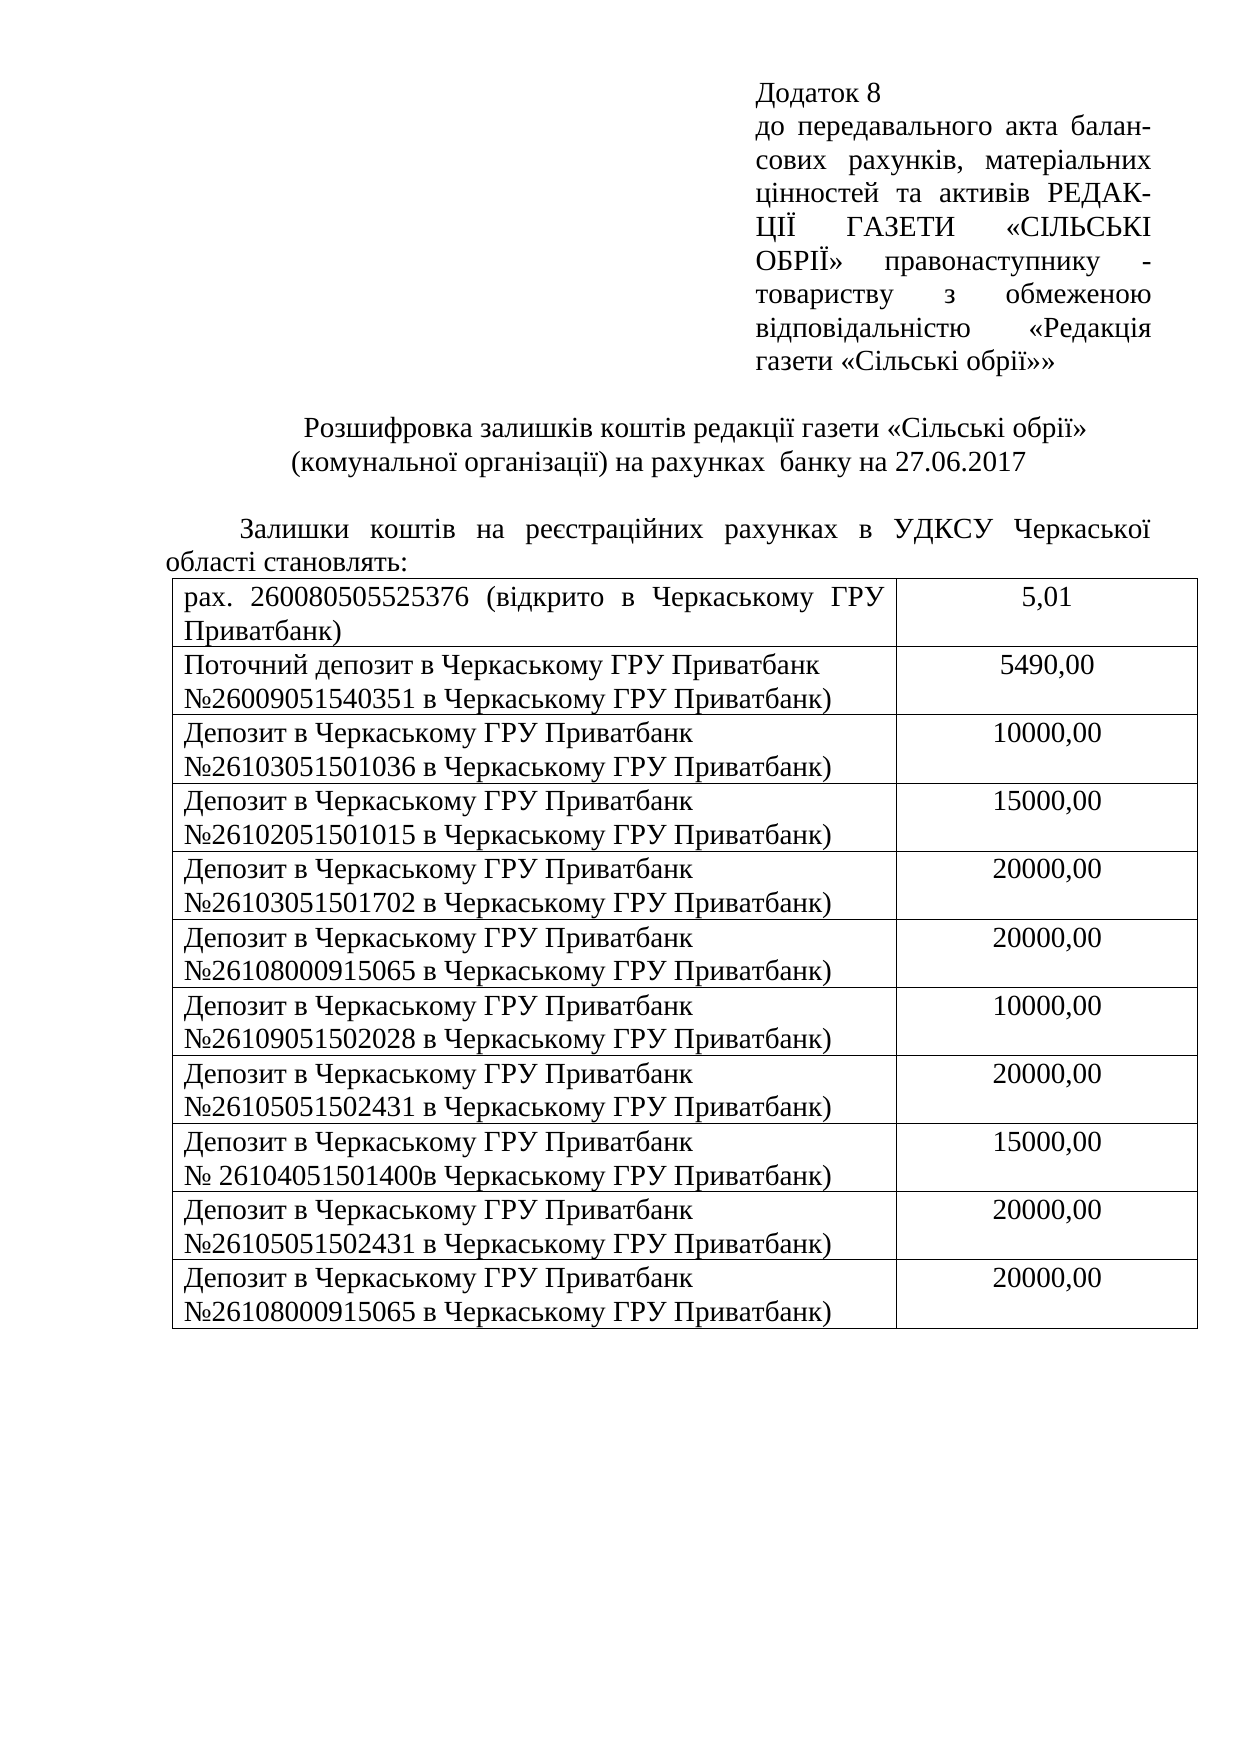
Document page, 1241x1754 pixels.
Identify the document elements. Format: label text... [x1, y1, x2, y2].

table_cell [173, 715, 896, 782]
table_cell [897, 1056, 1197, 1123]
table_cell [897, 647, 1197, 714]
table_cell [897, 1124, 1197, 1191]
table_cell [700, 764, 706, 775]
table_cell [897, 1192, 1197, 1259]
text Додаток 8 [682, 75, 1152, 108]
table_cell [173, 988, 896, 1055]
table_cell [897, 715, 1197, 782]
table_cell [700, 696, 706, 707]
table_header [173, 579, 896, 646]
text до передавального акта балан-сових рахунків, матеріальних цінностей та активів РЕДАК-ЦІЇ ГАЗЕТИ «СІЛЬСЬКІ ОБРІЇ» правонаступнику - товариству з обмеженою відповідальністю «Редакція газети «Сільські обрії»» [755, 108, 1152, 377]
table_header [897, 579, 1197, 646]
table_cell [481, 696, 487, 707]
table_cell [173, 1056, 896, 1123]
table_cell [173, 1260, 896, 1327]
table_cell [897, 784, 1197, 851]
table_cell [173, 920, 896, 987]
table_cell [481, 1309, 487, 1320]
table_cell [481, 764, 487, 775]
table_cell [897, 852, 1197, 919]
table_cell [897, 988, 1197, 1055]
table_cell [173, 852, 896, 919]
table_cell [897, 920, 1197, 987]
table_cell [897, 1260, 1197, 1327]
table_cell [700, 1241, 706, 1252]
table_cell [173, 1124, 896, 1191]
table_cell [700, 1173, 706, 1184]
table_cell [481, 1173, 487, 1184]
text Розшифровка залишків коштів редакції газети «Сільські обрії» (комунальної організації) на рахунках банку на 27.06.2017 [165, 410, 1152, 477]
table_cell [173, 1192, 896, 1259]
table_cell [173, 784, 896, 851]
text Залишки коштів на реєстраційних рахунках в УДКСУ Черкаської області становлять: [165, 511, 1152, 578]
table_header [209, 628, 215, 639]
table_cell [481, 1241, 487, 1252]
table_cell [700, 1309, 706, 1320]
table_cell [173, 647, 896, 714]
